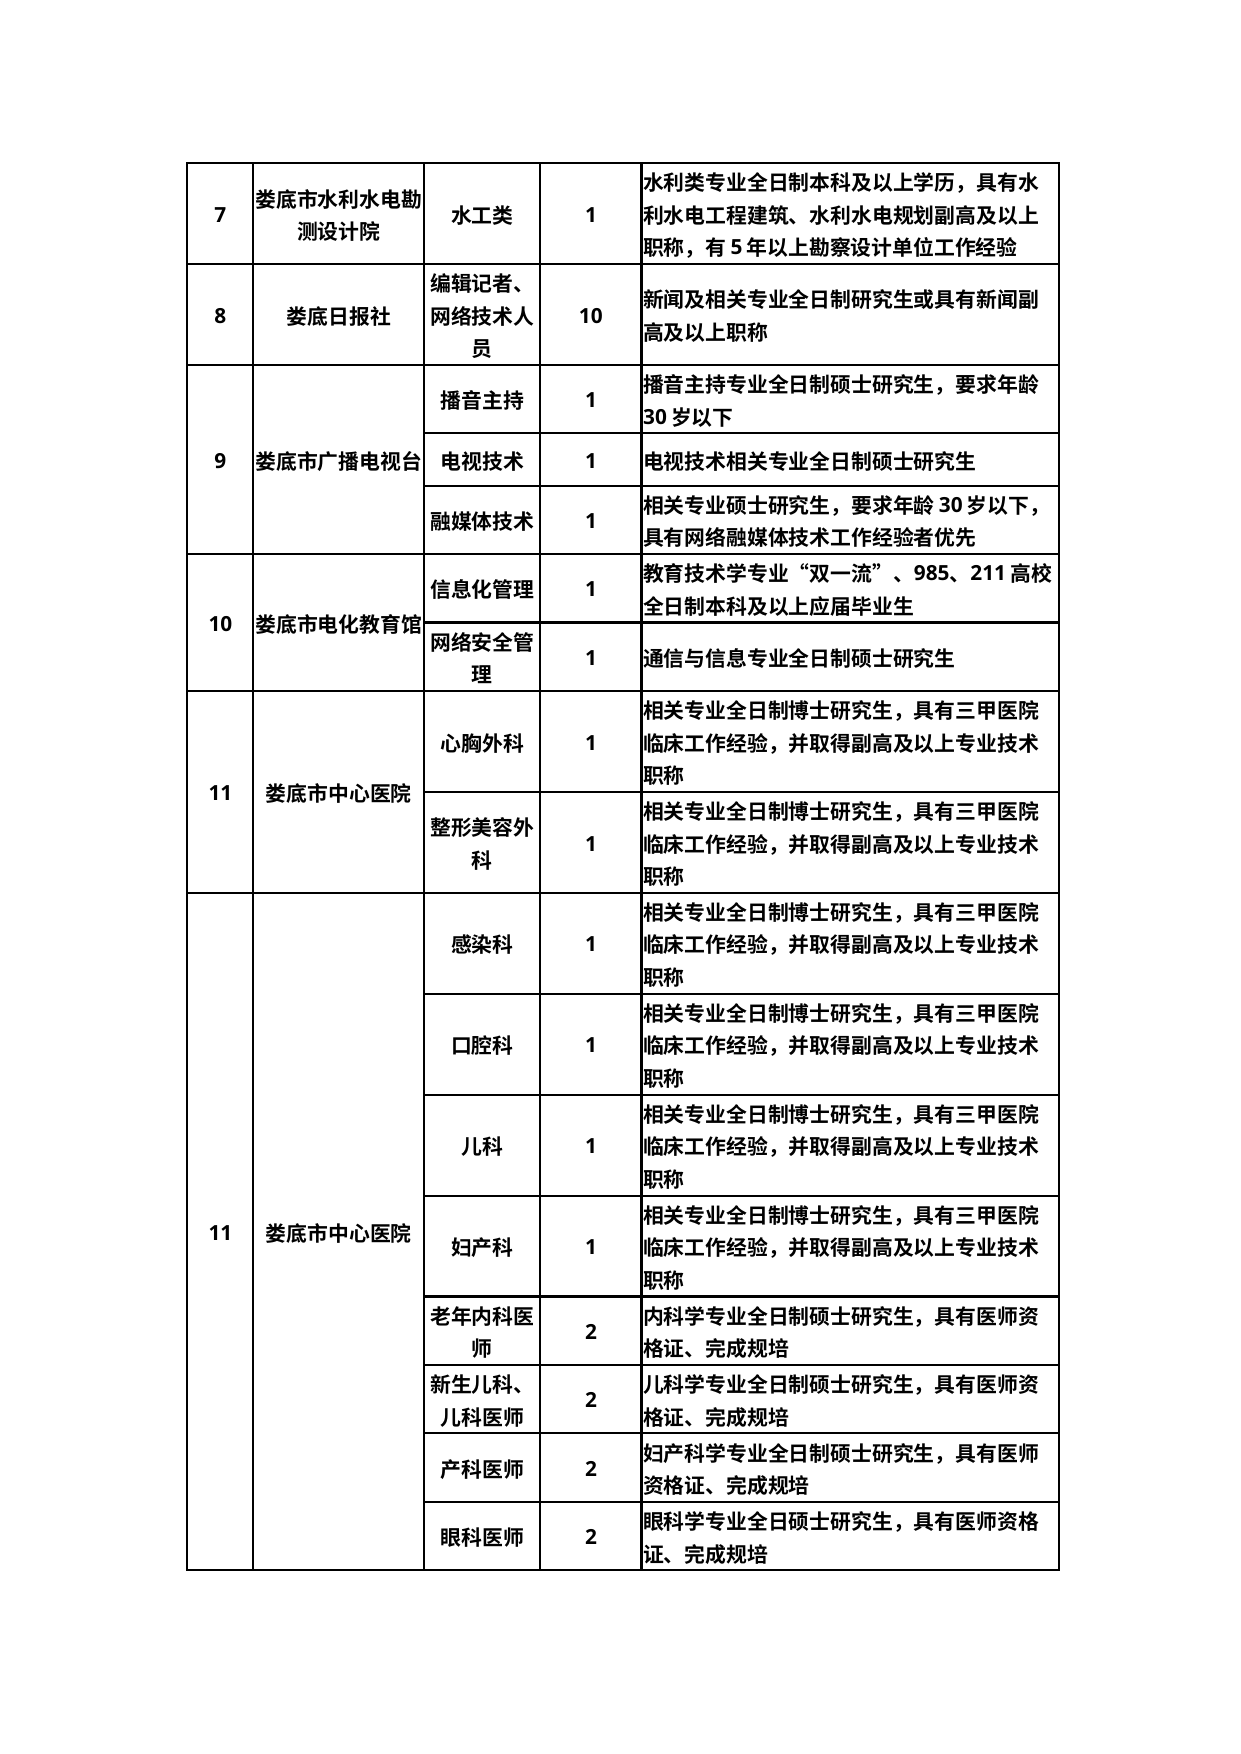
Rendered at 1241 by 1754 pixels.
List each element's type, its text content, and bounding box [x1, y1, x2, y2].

table_cell 心胸外科 [425, 692, 539, 791]
table_cell 儿科学专业全日制硕士研究生，具有医师资格证、完成规培 [643, 1366, 1058, 1432]
table_cell 信息化管理 [425, 555, 539, 621]
table_cell 水利类专业全日制本科及以上学历，具有水利水电工程建筑、水利水电规划副高及以上职称，有5年以上勘察设计单位工作经验 [643, 164, 1058, 263]
table_cell 1 [541, 366, 640, 432]
table_cell 内科学专业全日制硕士研究生，具有医师资格证、完成规培 [643, 1298, 1058, 1364]
table_cell 1 [541, 434, 640, 484]
table_cell 11 [188, 692, 252, 892]
table_cell 相关专业全日制博士研究生，具有三甲医院临床工作经验，并取得副高及以上专业技术职称 [643, 1096, 1058, 1194]
table_cell 1 [541, 624, 640, 690]
table_cell 口腔科 [425, 995, 539, 1093]
table_cell 8 [188, 265, 252, 364]
table_cell 娄底市中心医院 [254, 692, 423, 892]
table_cell 1 [541, 164, 640, 263]
table_cell 电视技术 [425, 434, 539, 484]
table_cell 感染科 [425, 894, 539, 993]
table_cell 新闻及相关专业全日制研究生或具有新闻副高及以上职称 [643, 265, 1058, 364]
table_cell 儿科 [425, 1096, 539, 1194]
table_cell 2 [541, 1503, 640, 1569]
table_cell 播音主持 [425, 366, 539, 432]
table_cell 1 [541, 894, 640, 993]
table_cell 融媒体技术 [425, 487, 539, 553]
table_cell 2 [541, 1298, 640, 1364]
table_cell 娄底日报社 [254, 265, 423, 364]
table_cell 妇产科 [425, 1197, 539, 1295]
table_cell 娄底市水利水电勘测设计院 [254, 164, 423, 263]
table_cell 1 [541, 1197, 640, 1295]
table_cell 10 [541, 265, 640, 364]
table_cell 新生儿科、儿科医师 [425, 1366, 539, 1432]
table_cell 老年内科医师 [425, 1298, 539, 1364]
table_cell 7 [188, 164, 252, 263]
table_cell 娄底市中心医院 [254, 894, 423, 1569]
table_cell 11 [188, 894, 252, 1569]
table_cell 2 [541, 1434, 640, 1501]
table_cell 眼科学专业全日硕士研究生，具有医师资格证、完成规培 [643, 1503, 1058, 1569]
table_cell 1 [541, 487, 640, 553]
table_cell 相关专业全日制博士研究生，具有三甲医院临床工作经验，并取得副高及以上专业技术职称 [643, 995, 1058, 1093]
table_cell 编辑记者、网络技术人员 [425, 265, 539, 364]
table_cell 教育技术学专业“双一流”、985、211高校全日制本科及以上应届毕业生 [643, 555, 1058, 621]
table_cell 1 [541, 555, 640, 621]
table_cell 相关专业全日制博士研究生，具有三甲医院临床工作经验，并取得副高及以上专业技术职称 [643, 793, 1058, 892]
table_cell 网络安全管理 [425, 624, 539, 690]
table_cell 1 [541, 793, 640, 892]
table_cell 相关专业全日制博士研究生，具有三甲医院临床工作经验，并取得副高及以上专业技术职称 [643, 692, 1058, 791]
table_cell 相关专业全日制博士研究生，具有三甲医院临床工作经验，并取得副高及以上专业技术职称 [643, 1197, 1058, 1295]
table_cell 相关专业硕士研究生，要求年龄30岁以下，具有网络融媒体技术工作经验者优先 [643, 487, 1058, 553]
table_cell 电视技术相关专业全日制硕士研究生 [643, 434, 1058, 484]
table_cell 播音主持专业全日制硕士研究生，要求年龄30岁以下 [643, 366, 1058, 432]
table_cell 整形美容外科 [425, 793, 539, 892]
table_cell 9 [188, 366, 252, 553]
table_cell 水工类 [425, 164, 539, 263]
table_cell 1 [541, 995, 640, 1093]
table_cell 2 [541, 1366, 640, 1432]
table_cell 妇产科学专业全日制硕士研究生，具有医师资格证、完成规培 [643, 1434, 1058, 1501]
table_cell 娄底市广播电视台 [254, 366, 423, 553]
table_cell 1 [541, 1096, 640, 1194]
table_cell 娄底市电化教育馆 [254, 555, 423, 690]
table_cell 10 [188, 555, 252, 690]
table_cell 通信与信息专业全日制硕士研究生 [643, 624, 1058, 690]
table_cell 相关专业全日制博士研究生，具有三甲医院临床工作经验，并取得副高及以上专业技术职称 [643, 894, 1058, 993]
table_cell 眼科医师 [425, 1503, 539, 1569]
table_cell 产科医师 [425, 1434, 539, 1501]
table_cell 1 [541, 692, 640, 791]
